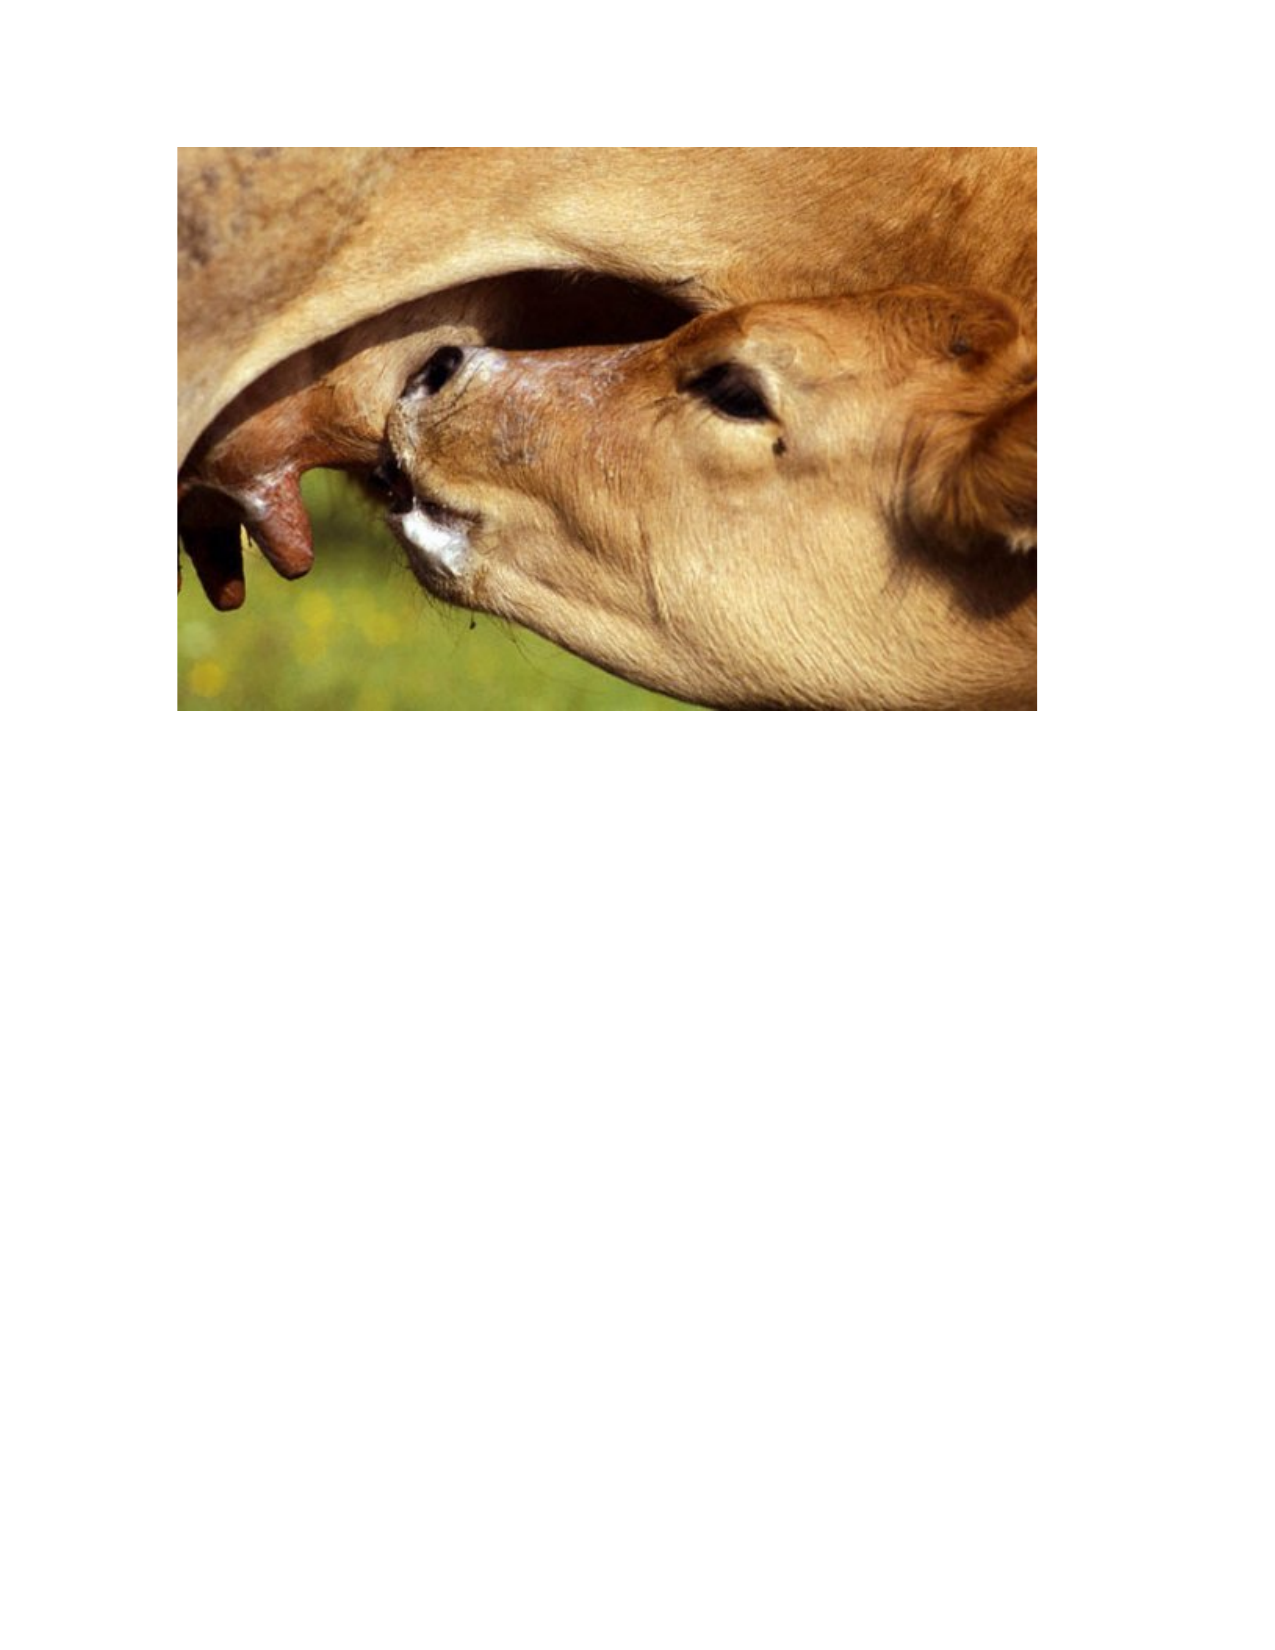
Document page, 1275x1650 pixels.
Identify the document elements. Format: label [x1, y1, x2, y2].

picture [177, 147, 1038, 711]
